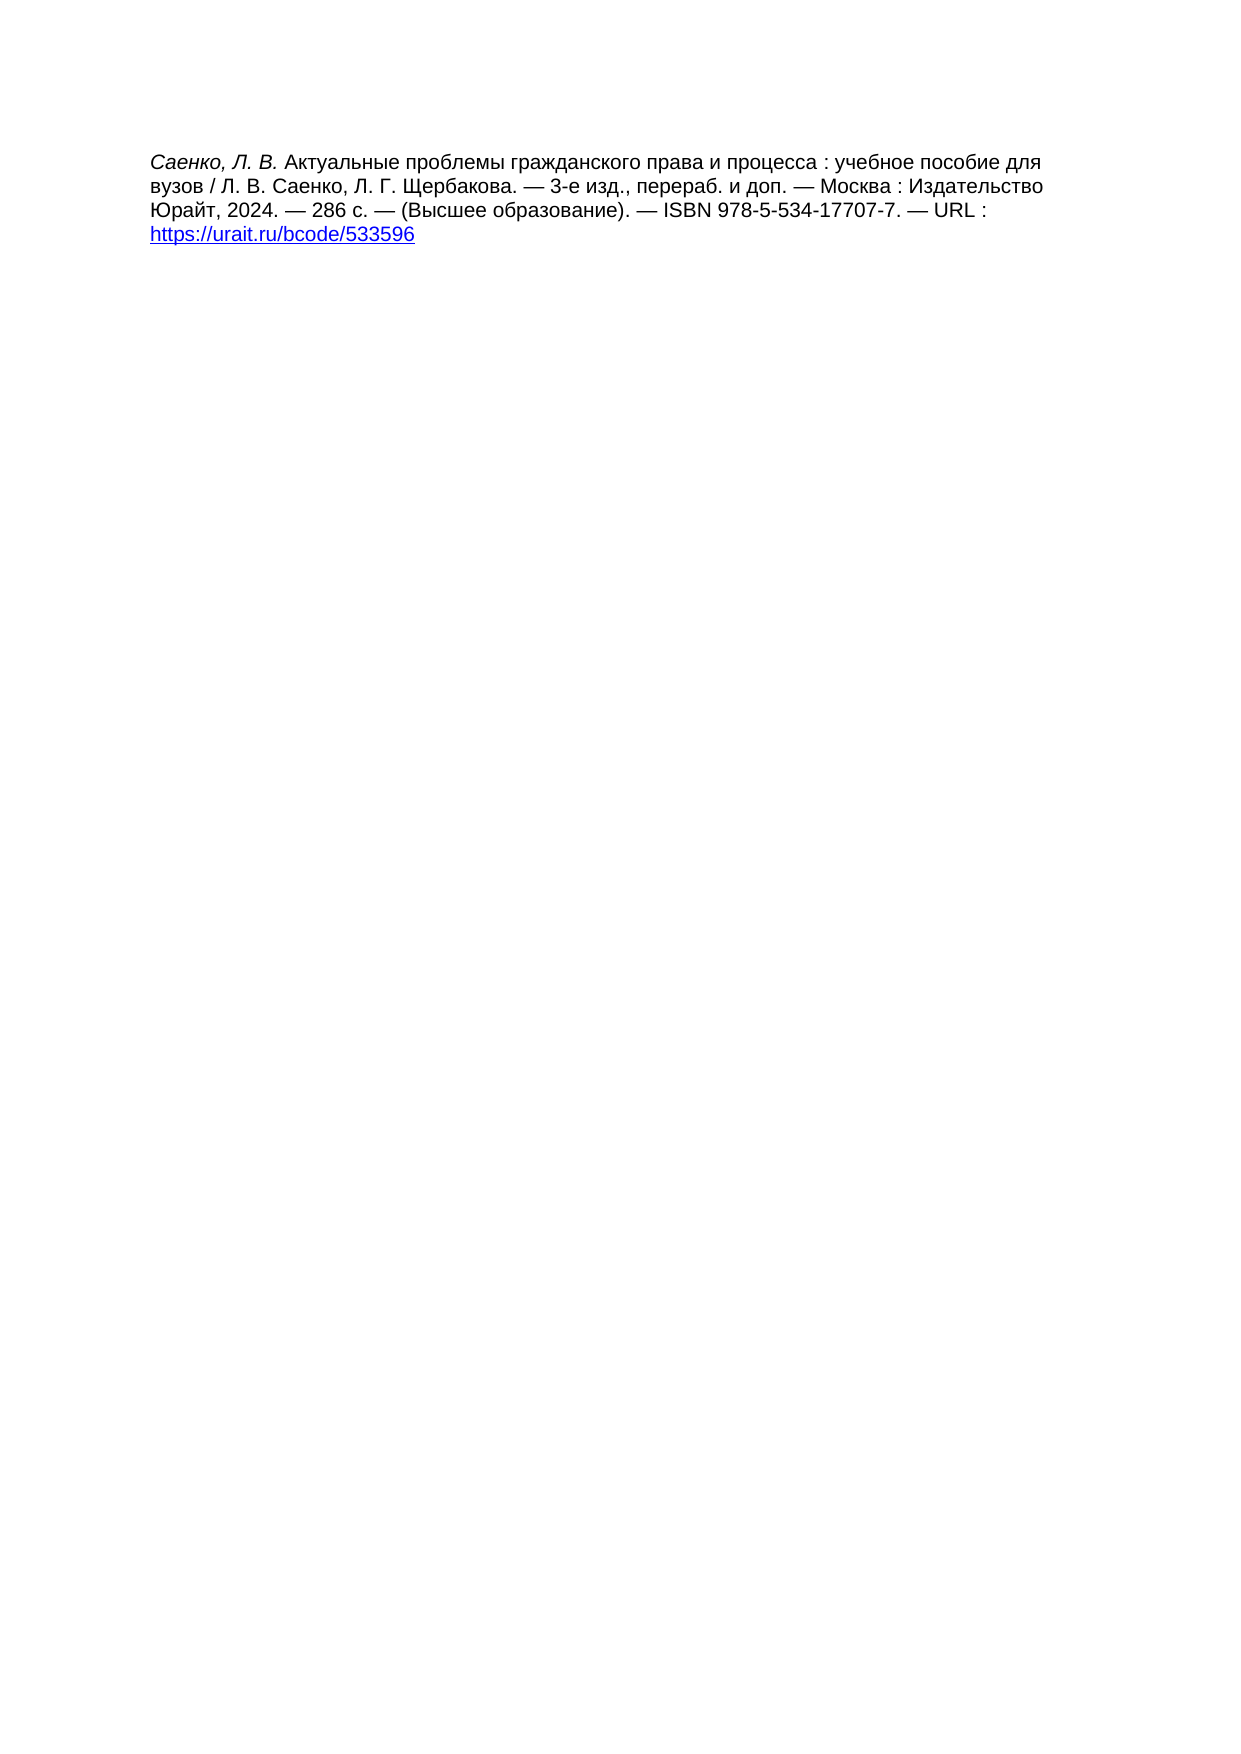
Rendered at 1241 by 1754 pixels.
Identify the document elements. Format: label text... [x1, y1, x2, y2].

text Саенко, Л. В. Актуальные проблемы гражданского права и процесса : учебное пособие для вузов / Л. В. Саенко, Л. Г. Щербакова. — 3-е изд., перераб. и доп. — Москва : Издательство Юрайт, 2024. — 286 с. — (Высшее образование). — ISBN 978-5-534-17707-7. — URL : https://urait.ru/bcode/533596 [150, 150, 1090, 246]
